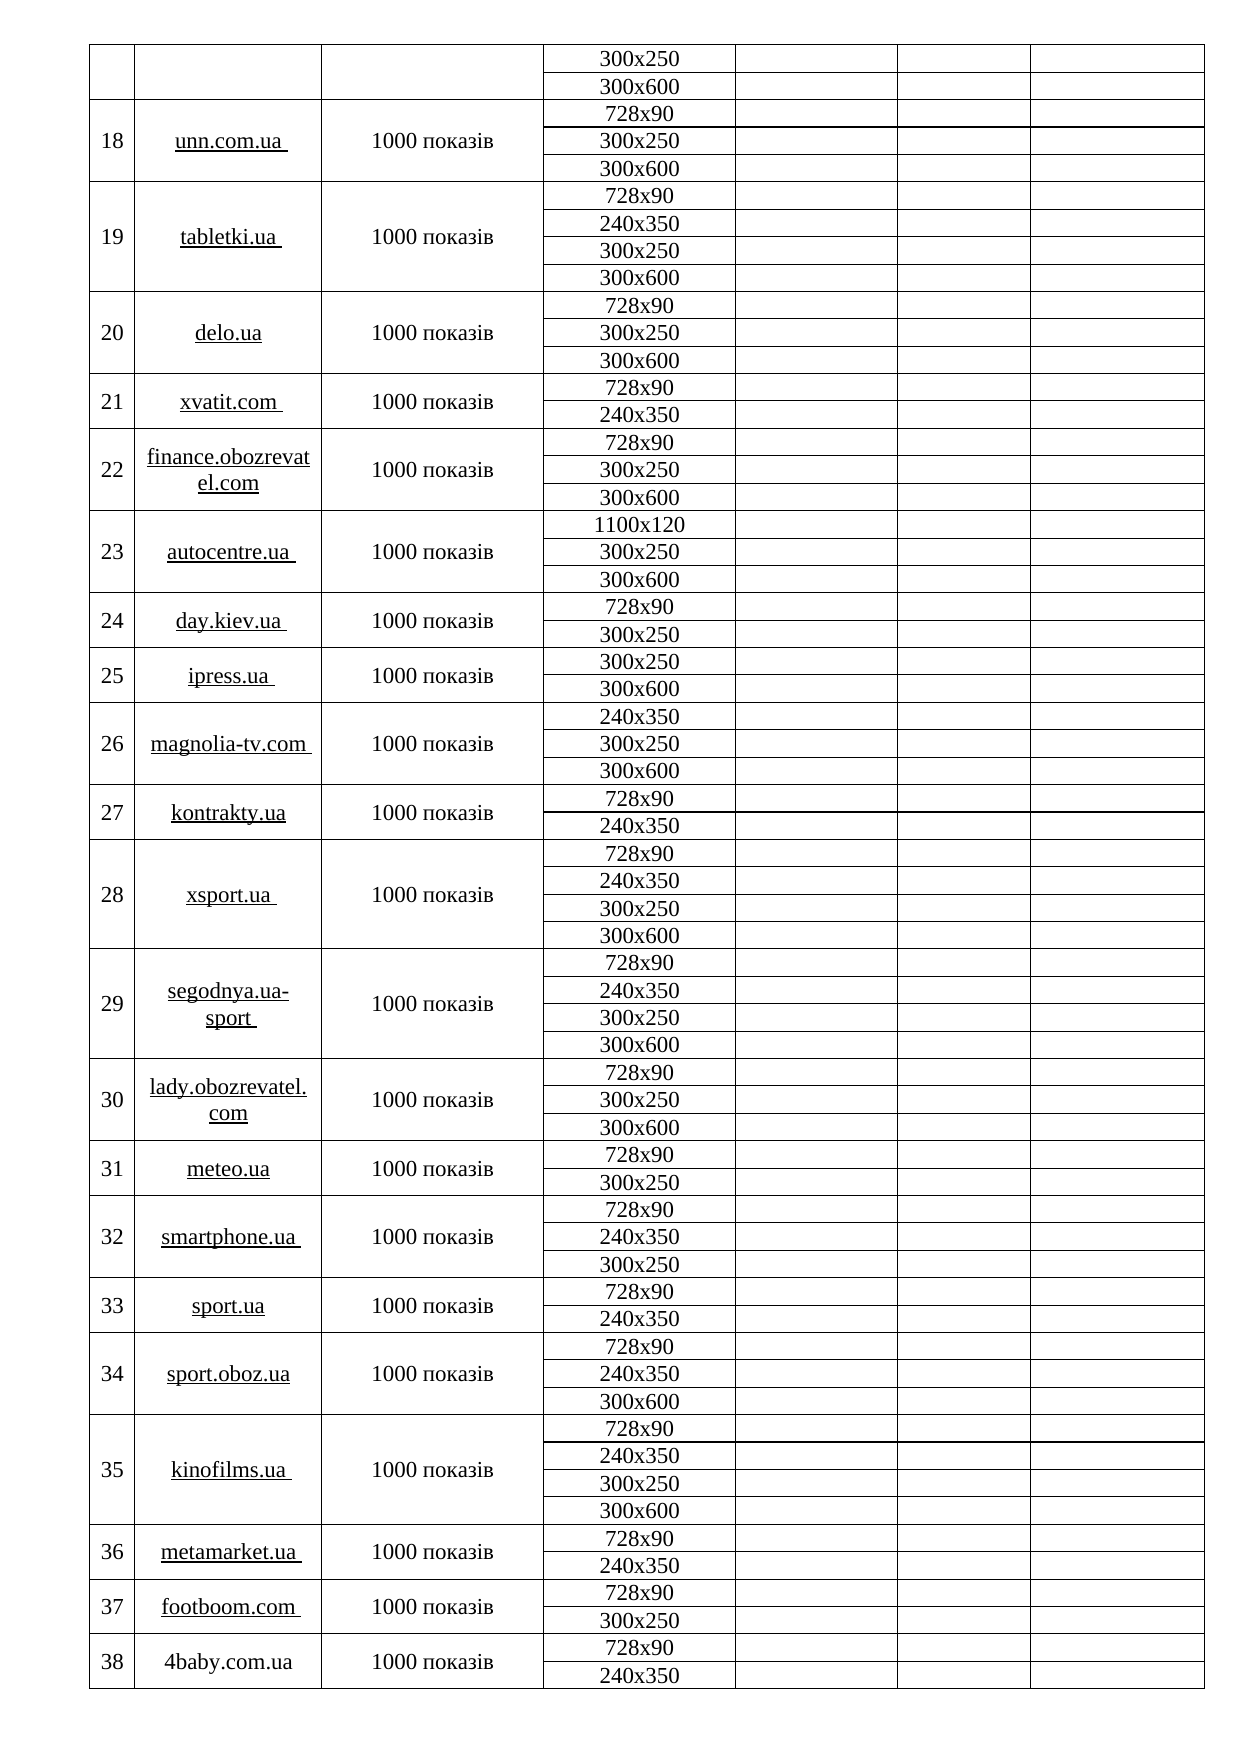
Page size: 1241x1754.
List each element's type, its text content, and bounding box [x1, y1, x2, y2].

table_cell 1000 показів [322, 648, 543, 702]
table_cell [1031, 1333, 1204, 1359]
table_cell 18 [90, 100, 134, 181]
table_cell 300x250 [544, 456, 735, 483]
table_cell meteo.ua [135, 1141, 321, 1195]
table_cell [898, 1552, 1030, 1578]
table_cell 1000 показів [322, 1278, 543, 1332]
table_cell [898, 1223, 1030, 1250]
table_cell [1031, 511, 1204, 537]
table_cell [1031, 1251, 1204, 1277]
table_cell [1031, 1169, 1204, 1195]
table_cell 21 [90, 374, 134, 428]
table_cell 38 [90, 1634, 134, 1688]
table_cell 25 [90, 648, 134, 702]
table_cell [898, 319, 1030, 346]
table_cell 300x600 [544, 1388, 735, 1414]
table_cell [898, 867, 1030, 893]
table_cell 300x250 [544, 1470, 735, 1496]
table_cell 300x600 [544, 566, 735, 592]
table_cell [898, 621, 1030, 647]
table_cell [736, 1415, 897, 1441]
table_cell [1031, 977, 1204, 1003]
table_cell [736, 703, 897, 729]
table_cell [1031, 1059, 1204, 1085]
table_cell lady.obozrevatel.com [135, 1059, 321, 1140]
table_cell 300x250 [544, 319, 735, 346]
table_cell [736, 1306, 897, 1332]
table_cell 240x350 [544, 1552, 735, 1578]
table_cell 728x90 [544, 1059, 735, 1085]
table_cell [1031, 1634, 1204, 1661]
table_cell 1100х120 [544, 511, 735, 537]
table_cell [1031, 675, 1204, 702]
table_cell autocentre.ua [135, 511, 321, 592]
table_cell [736, 895, 897, 921]
table_cell 1000 показів [322, 100, 543, 181]
table_cell [898, 456, 1030, 483]
table_cell 728x90 [544, 429, 735, 455]
table_cell [1031, 1662, 1204, 1688]
table_cell [736, 128, 897, 154]
table_cell [1031, 758, 1204, 784]
table_cell 240x350 [544, 1223, 735, 1250]
table_cell [736, 1278, 897, 1304]
table_cell 1000 показів [322, 593, 543, 647]
table_cell [1031, 155, 1204, 181]
table_cell [1031, 1223, 1204, 1250]
table_cell segodnya.ua-sport [135, 949, 321, 1058]
table_cell 1000 показів [322, 840, 543, 948]
table_cell [1031, 1470, 1204, 1496]
table_cell [898, 730, 1030, 757]
table_cell 30 [90, 1059, 134, 1140]
table_cell 35 [90, 1415, 134, 1524]
table_cell [898, 1306, 1030, 1332]
table_cell [898, 593, 1030, 619]
table_cell [736, 456, 897, 483]
table_cell [898, 237, 1030, 263]
table_cell 728x90 [544, 1278, 735, 1304]
table_cell [736, 1251, 897, 1277]
table_cell 300x600 [544, 347, 735, 373]
table_cell footboom.com [135, 1580, 321, 1633]
table_cell 728x90 [544, 1141, 735, 1167]
table_cell 728x90 [544, 1525, 735, 1551]
table_cell 1000 показів [322, 511, 543, 592]
table_cell [736, 347, 897, 373]
table_cell 728x90 [544, 292, 735, 318]
table_cell [1031, 265, 1204, 291]
table_cell 300x600 [544, 675, 735, 702]
table_cell [736, 45, 897, 72]
table_cell 1000 показів [322, 949, 543, 1058]
table_cell 23 [90, 511, 134, 592]
table_cell [736, 1607, 897, 1633]
table_cell [1031, 867, 1204, 893]
table_cell [1031, 1497, 1204, 1524]
table_cell [1031, 401, 1204, 428]
table_cell [898, 675, 1030, 702]
table_cell [1031, 539, 1204, 565]
table_cell [736, 1580, 897, 1606]
table_cell [736, 867, 897, 893]
table_cell 728x90 [544, 1580, 735, 1606]
table_cell [898, 73, 1030, 99]
table_cell [1031, 319, 1204, 346]
table_cell [1031, 374, 1204, 400]
table_cell [736, 1634, 897, 1661]
table_cell [1031, 1607, 1204, 1633]
table_cell [736, 1497, 897, 1524]
table_cell 300x600 [544, 484, 735, 510]
table_cell [898, 949, 1030, 976]
table_cell kinofilms.ua [135, 1415, 321, 1524]
table_cell [736, 813, 897, 839]
table_cell 728x90 [544, 100, 735, 126]
table_cell 1000 показів [322, 1634, 543, 1688]
table_cell [1031, 292, 1204, 318]
table_cell delo.ua [135, 292, 321, 373]
table_cell [736, 1470, 897, 1496]
table_cell 1000 показів [322, 1333, 543, 1414]
table_cell [1031, 347, 1204, 373]
table_cell 240x350 [544, 703, 735, 729]
table_cell 240x350 [544, 1662, 735, 1688]
table_cell 300x250 [544, 621, 735, 647]
table_cell 1000 показів [322, 292, 543, 373]
table_cell smartphone.ua [135, 1196, 321, 1277]
table_cell [1031, 922, 1204, 948]
table_cell [898, 1497, 1030, 1524]
table_cell [1031, 703, 1204, 729]
table_cell 240x350 [544, 1443, 735, 1469]
table_cell [898, 210, 1030, 236]
table_cell [736, 1333, 897, 1359]
table_cell [1031, 1388, 1204, 1414]
table_cell [1031, 648, 1204, 674]
table_cell [898, 1169, 1030, 1195]
table_cell [898, 45, 1030, 72]
table_cell 240x350 [544, 1360, 735, 1387]
table_cell [736, 1141, 897, 1167]
table_cell [1031, 949, 1204, 976]
table_cell [1031, 785, 1204, 811]
table_cell kontrakty.ua [135, 785, 321, 839]
table_cell 240x350 [544, 867, 735, 893]
table_cell [736, 621, 897, 647]
table_cell 1000 показів [322, 1525, 543, 1578]
table_cell [736, 401, 897, 428]
table_cell [736, 949, 897, 976]
table_cell 300x600 [544, 922, 735, 948]
table_cell [898, 292, 1030, 318]
table_cell 300x600 [544, 758, 735, 784]
table_cell 728x90 [544, 949, 735, 976]
table_cell xsport.ua [135, 840, 321, 948]
table_cell [1031, 895, 1204, 921]
table_cell 1000 показів [322, 1059, 543, 1140]
table_cell [736, 675, 897, 702]
table_cell [898, 1333, 1030, 1359]
table_cell [736, 785, 897, 811]
table_cell [1031, 840, 1204, 866]
table_cell [898, 1662, 1030, 1688]
table_cell [1031, 1415, 1204, 1441]
table_cell 240x350 [544, 977, 735, 1003]
table_cell [898, 1196, 1030, 1222]
table_cell 1000 показів [322, 182, 543, 291]
table_cell 4baby.com.ua [135, 1634, 321, 1688]
table_cell [736, 1032, 897, 1058]
table_cell [1031, 484, 1204, 510]
table_cell 300x250 [544, 1607, 735, 1633]
table_cell [1031, 1525, 1204, 1551]
table_cell [898, 703, 1030, 729]
table_cell 33 [90, 1278, 134, 1332]
table_cell [898, 347, 1030, 373]
table_cell [898, 566, 1030, 592]
table_cell [898, 648, 1030, 674]
table_cell [736, 182, 897, 209]
table_cell [1031, 1580, 1204, 1606]
table_cell [736, 292, 897, 318]
table_cell [736, 840, 897, 866]
table_cell [898, 374, 1030, 400]
table_cell [736, 1525, 897, 1551]
table_cell [898, 511, 1030, 537]
table_cell [898, 1470, 1030, 1496]
table_cell [898, 1443, 1030, 1469]
table_cell [1031, 621, 1204, 647]
table_cell 728x90 [544, 1333, 735, 1359]
table_cell [1031, 210, 1204, 236]
table_cell [736, 1223, 897, 1250]
table_cell [898, 1004, 1030, 1031]
table_cell [1031, 429, 1204, 455]
table_cell [736, 539, 897, 565]
table_cell 300x250 [544, 1251, 735, 1277]
table_cell 300x250 [544, 895, 735, 921]
table_cell [898, 1607, 1030, 1633]
table_cell 1000 показів [322, 1196, 543, 1277]
table_cell 728x90 [544, 1634, 735, 1661]
table_cell [736, 593, 897, 619]
table_cell [736, 155, 897, 181]
table_cell [898, 1360, 1030, 1387]
table_cell [736, 1114, 897, 1140]
table_cell [1031, 1032, 1204, 1058]
table_cell 300x600 [544, 265, 735, 291]
table_cell 300x250 [544, 539, 735, 565]
table_cell [736, 1059, 897, 1085]
table_cell [898, 1388, 1030, 1414]
table_cell tabletki.ua [135, 182, 321, 291]
table_cell [898, 758, 1030, 784]
table_cell [898, 484, 1030, 510]
table_cell 37 [90, 1580, 134, 1633]
table_cell 1000 показів [322, 1415, 543, 1524]
table_cell [1031, 73, 1204, 99]
table_cell [1031, 456, 1204, 483]
table_cell [736, 484, 897, 510]
table_cell [898, 1634, 1030, 1661]
table_cell [898, 785, 1030, 811]
table_cell [1031, 593, 1204, 619]
table_cell [1031, 730, 1204, 757]
table_cell 240x350 [544, 1306, 735, 1332]
table_cell xvatit.com [135, 374, 321, 428]
table_cell [736, 1388, 897, 1414]
table_cell 36 [90, 1525, 134, 1578]
table_cell ipress.ua [135, 648, 321, 702]
table_cell [898, 155, 1030, 181]
table_cell 1000 показів [322, 429, 543, 510]
table_cell [898, 1059, 1030, 1085]
table_cell 728x90 [544, 593, 735, 619]
table_cell 728x90 [544, 840, 735, 866]
table_cell [1031, 1552, 1204, 1578]
table_cell 300x600 [544, 1114, 735, 1140]
table_cell [736, 511, 897, 537]
table_cell [898, 1251, 1030, 1277]
table_cell 728x90 [544, 182, 735, 209]
table_cell 300x250 [544, 45, 735, 72]
table_cell [898, 1415, 1030, 1441]
table_cell [898, 1141, 1030, 1167]
table_cell [898, 922, 1030, 948]
table_cell [1031, 1141, 1204, 1167]
table_cell 27 [90, 785, 134, 839]
table_cell finance.obozrevatel.com [135, 429, 321, 510]
table_cell [736, 374, 897, 400]
table_cell [1031, 128, 1204, 154]
table_cell [898, 1580, 1030, 1606]
table_cell [1031, 1278, 1204, 1304]
table_cell [736, 265, 897, 291]
table_cell 26 [90, 703, 134, 784]
table_cell 1000 показів [322, 1141, 543, 1195]
table_cell [1031, 1443, 1204, 1469]
table_cell 300x250 [544, 237, 735, 263]
table_cell 28 [90, 840, 134, 948]
table_cell [898, 1086, 1030, 1113]
table_cell [736, 429, 897, 455]
table_cell [898, 895, 1030, 921]
table_cell [898, 1278, 1030, 1304]
table_cell [736, 210, 897, 236]
table_cell [898, 539, 1030, 565]
table_cell sport.ua [135, 1278, 321, 1332]
table_cell [736, 1552, 897, 1578]
table_cell 240x350 [544, 401, 735, 428]
table_cell 300x250 [544, 1169, 735, 1195]
table_cell 300x250 [544, 1004, 735, 1031]
table_cell [1031, 1306, 1204, 1332]
table_cell [898, 1032, 1030, 1058]
table_cell [898, 977, 1030, 1003]
table_cell [1031, 813, 1204, 839]
table_cell [736, 566, 897, 592]
table_cell [736, 1662, 897, 1688]
table_cell [736, 319, 897, 346]
table_cell [736, 922, 897, 948]
table_cell 728x90 [544, 1415, 735, 1441]
table_cell [898, 265, 1030, 291]
table_cell [1031, 1086, 1204, 1113]
table_cell [898, 401, 1030, 428]
table_cell [898, 1114, 1030, 1140]
table_cell [1031, 237, 1204, 263]
table_cell [1031, 566, 1204, 592]
table_cell 32 [90, 1196, 134, 1277]
table_cell [736, 237, 897, 263]
table_cell 300x600 [544, 73, 735, 99]
table_cell 29 [90, 949, 134, 1058]
table_cell day.kiev.ua [135, 593, 321, 647]
table_cell [898, 100, 1030, 126]
table_cell 300x600 [544, 1497, 735, 1524]
table_cell [898, 840, 1030, 866]
table_cell 34 [90, 1333, 134, 1414]
table_cell [736, 1443, 897, 1469]
table_cell [898, 429, 1030, 455]
table_cell metamarket.ua [135, 1525, 321, 1578]
table_cell [1031, 1114, 1204, 1140]
table_cell 300x250 [544, 648, 735, 674]
table_cell 728x90 [544, 374, 735, 400]
table_cell 31 [90, 1141, 134, 1195]
table_cell [898, 182, 1030, 209]
table_cell 1000 показів [322, 703, 543, 784]
table_cell 728x90 [544, 1196, 735, 1222]
table_cell 728x90 [544, 785, 735, 811]
table_cell 1000 показів [322, 1580, 543, 1633]
table_cell [898, 1525, 1030, 1551]
table_cell [1031, 1360, 1204, 1387]
table_cell 1000 показів [322, 785, 543, 839]
table_cell 24 [90, 593, 134, 647]
table_cell [1031, 45, 1204, 72]
table_cell sport.oboz.ua [135, 1333, 321, 1414]
table_cell magnolia-tv.com [135, 703, 321, 784]
table_cell 1000 показів [322, 374, 543, 428]
table_cell 240x350 [544, 210, 735, 236]
table_cell [736, 1004, 897, 1031]
table_cell 300x250 [544, 1086, 735, 1113]
table_cell 300x250 [544, 128, 735, 154]
table_cell [736, 100, 897, 126]
table_cell 20 [90, 292, 134, 373]
table_cell 240x350 [544, 813, 735, 839]
table_cell 300x600 [544, 155, 735, 181]
table_cell unn.com.ua [135, 100, 321, 181]
table_cell [736, 977, 897, 1003]
table_cell [736, 730, 897, 757]
table_cell [736, 648, 897, 674]
table_cell [1031, 100, 1204, 126]
table_cell [1031, 182, 1204, 209]
table_cell [736, 1360, 897, 1387]
table_cell [736, 1196, 897, 1222]
table_cell [736, 73, 897, 99]
table_cell 300x250 [544, 730, 735, 757]
table_cell [898, 813, 1030, 839]
table_cell 300x600 [544, 1032, 735, 1058]
table_cell [1031, 1196, 1204, 1222]
table_cell [736, 758, 897, 784]
table_cell [736, 1086, 897, 1113]
table_cell [898, 128, 1030, 154]
table_cell 22 [90, 429, 134, 510]
table_cell [736, 1169, 897, 1195]
table_cell [1031, 1004, 1204, 1031]
table_cell 19 [90, 182, 134, 291]
